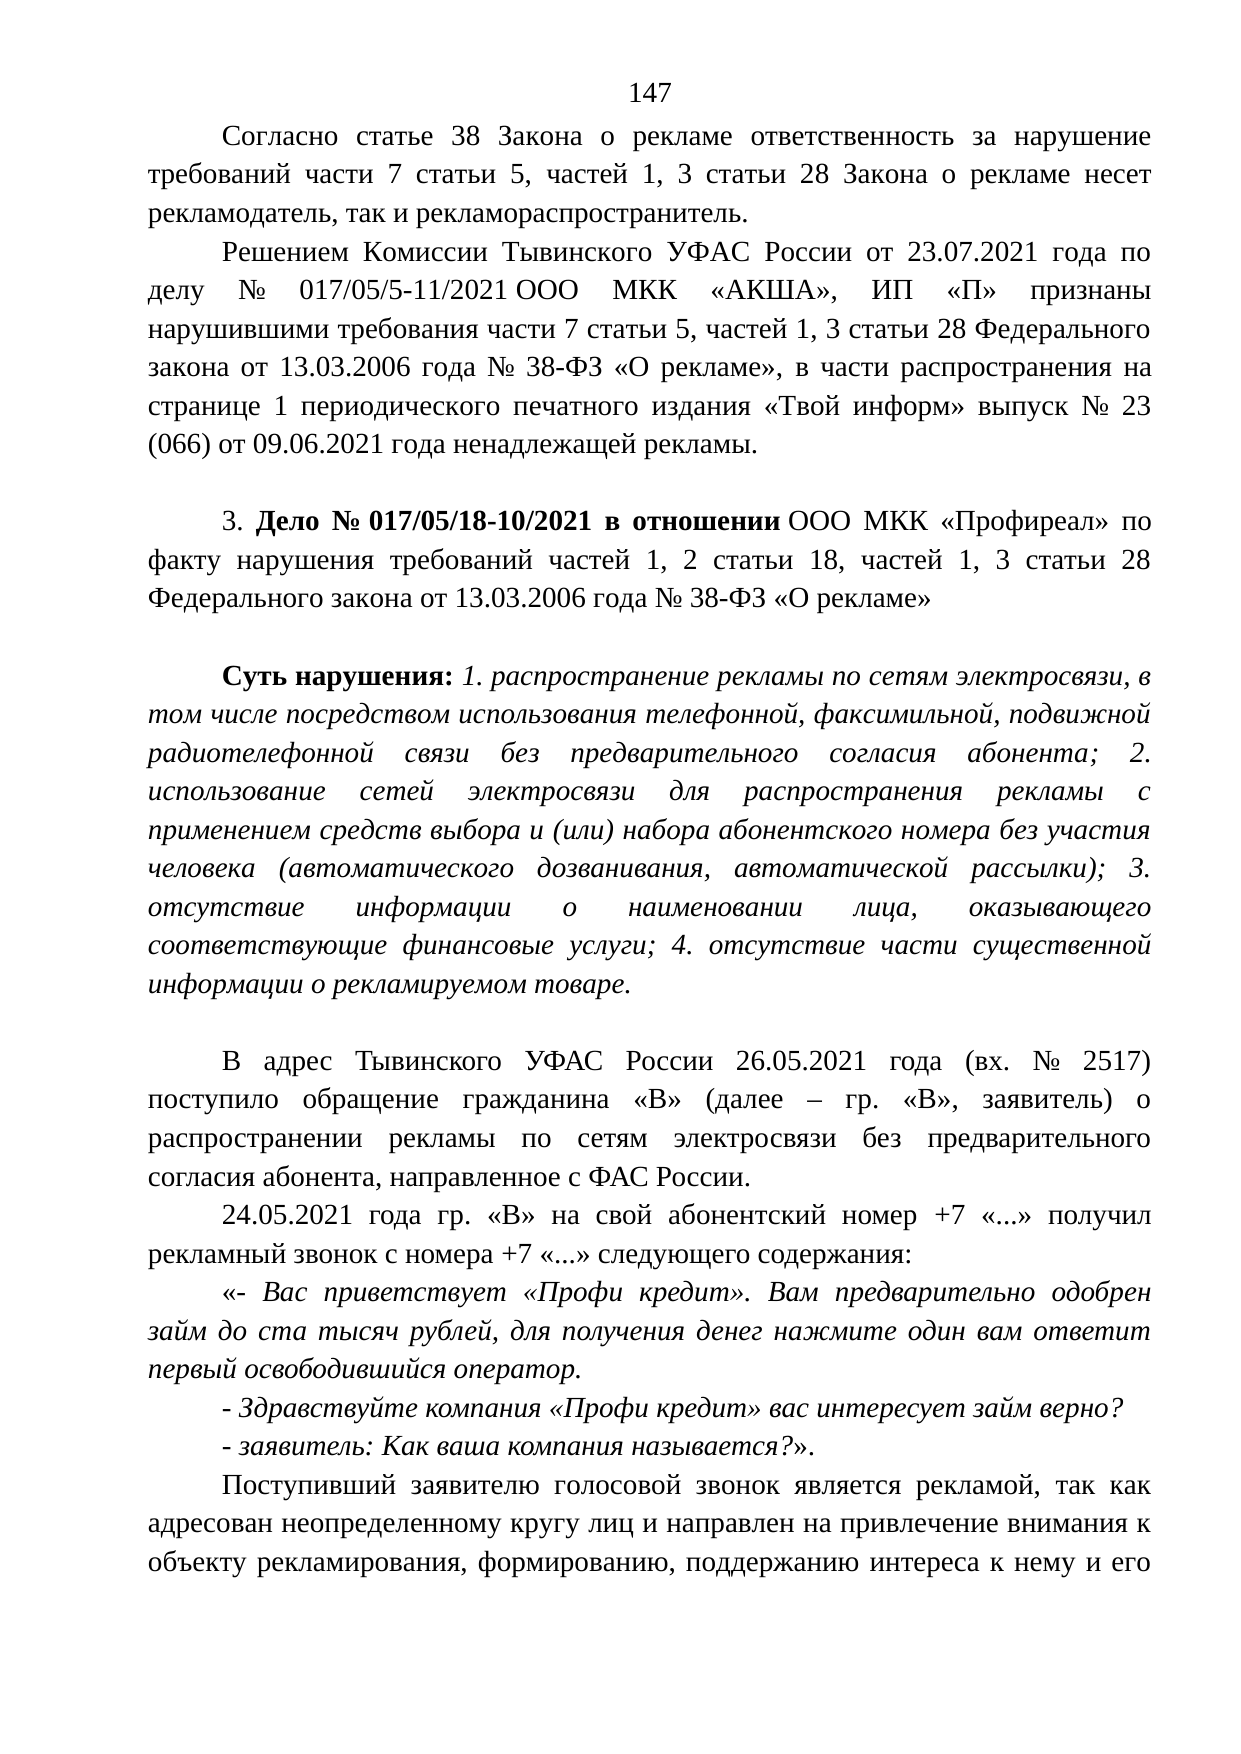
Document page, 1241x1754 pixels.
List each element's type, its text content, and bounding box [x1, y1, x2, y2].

text Суть нарушения: 1. распространение рекламы по сетям электросвязи, в том числе посредством использования телефонной, факсимильной, подвижной радиотелефонной связи без предварительного согласия абонента; 2. использование сетей электросвязи для распространения рекламы с применением средств выбора и (или) набора абонентского номера без участия человека (автоматического дозванивания, автоматической рассылки); 3. отсутствие информации о наименовании лица, оказывающего соответствующие финансовые услуги; 4. отсутствие части существенной информации о рекламируемом товаре. [148, 658, 1152, 999]
text - заявитель: Как ваша компания называется?». [148, 1428, 1152, 1462]
text 3. Дело № 017/05/18-10/2021 в отношении ООО МКК «Профиреал» по факту нарушения требований частей 1, 2 статьи 18, частей 1, 3 статьи 28 Федерального закона от 13.03.2006 года № 38-ФЗ «О рекламе» [148, 503, 1152, 614]
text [148, 1467, 1152, 1578]
text 24.05.2021 года гр. «В» на свой абонентский номер +7 «...» получил рекламный звонок с номера +7 «...» следующего содержания: [148, 1197, 1152, 1269]
text - Здравствуйте компания «Профи кредит» вас интересует займ верно? [148, 1390, 1152, 1423]
text «- Вас приветствует «Профи кредит». Вам предварительно одобрен займ до ста тысяч рублей, для получения денег нажмите один вам ответит первый освободившийся оператор. [148, 1274, 1152, 1385]
text Решением Комиссии Тывинского УФАС России от 23.07.2021 года по делу № 017/05/5-11/2021 ООО МКК «АКША», ИП «П» признаны нарушившими требования части 7 статьи 5, частей 1, 3 статьи 28 Федерального закона от 13.03.2006 года № 38-ФЗ «О рекламе», в части распространения на странице 1 периодического печатного издания «Твой информ» выпуск № 23 (066) от 09.06.2021 года ненадлежащей рекламы. [148, 234, 1152, 460]
text В адрес Тывинского УФАС России 26.05.2021 года (вх. № 2517) поступило обращение гражданина «В» (далее – гр. «В», заявитель) о распространении рекламы по сетям электросвязи без предварительного согласия абонента, направленное с ФАС России. [148, 1043, 1152, 1192]
text Согласно статье 38 Закона о рекламе ответственность за нарушение требований части 7 статьи 5, частей 1, 3 статьи 28 Закона о рекламе несет рекламодатель, так и рекламораспространитель. [148, 118, 1152, 229]
